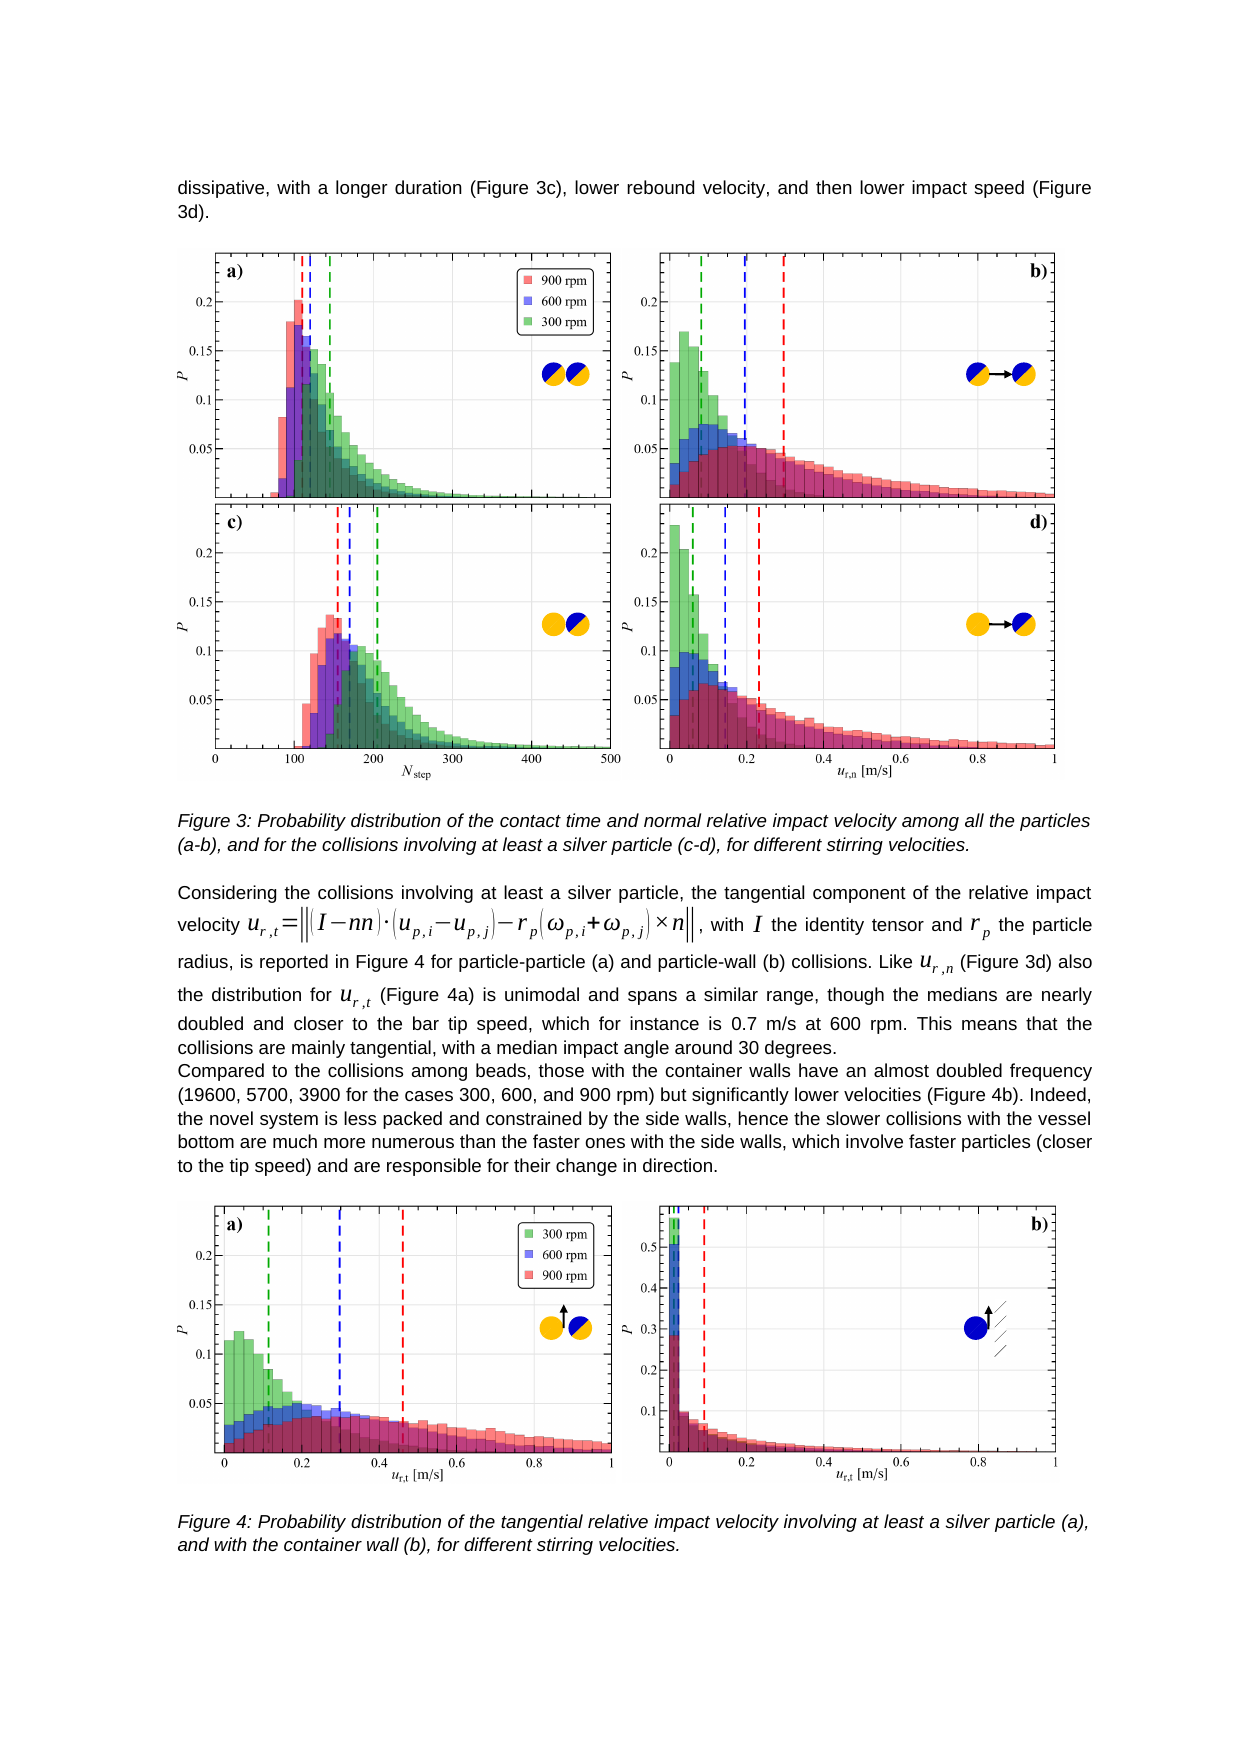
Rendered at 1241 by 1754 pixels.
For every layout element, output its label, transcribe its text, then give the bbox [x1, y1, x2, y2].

list Compared to the collisions among beads, those with the container walls have an almost doubled frequency (19600, 5700, 3900 for the cases 300, 600, and 900 rpm) but significantly lower velocities (Figure 4b). Indeed, the novel system is less packed and constrained by the side walls, hence the slower collisions with the vessel bottom are much more numerous than the faster ones with the side walls, which involve faster particles (closer to the tip speed) and are responsible for their change in direction. [177, 1060, 1092, 1176]
text Figure 4: Probability distribution of the tangential relative impact velocity involving at least a silver particle (a), and with the container wall (b), for different stirring velocities. [177, 1510, 1092, 1556]
picture [622, 248, 1065, 780]
text Figure 3: Probability distribution of the contact time and normal relative impact velocity among all the particles (a-b), and for the collisions involving at least a silver particle (c-d), for different stirring velocities. [177, 810, 1092, 855]
picture [622, 1201, 1060, 1483]
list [177, 177, 1092, 222]
list Considering the collisions involving at least a silver particle, the tangential component of the relative impact velocity , with the identity tensor and the particle radius, is reported in Figure 4 for particle-particle (a) and particle-wall (b) collisions. Like (Figure 3d) also the distribution for (Figure 4a) is unimodal and spans a similar range, though the medians are nearly doubled and closer to the bar tip speed, which for instance is 0.7 m/s at 600 rpm. This means that the collisions are mainly tangential, with a median impact angle around 30 degrees. [177, 882, 1092, 1058]
picture [177, 248, 621, 781]
picture [177, 1201, 616, 1484]
